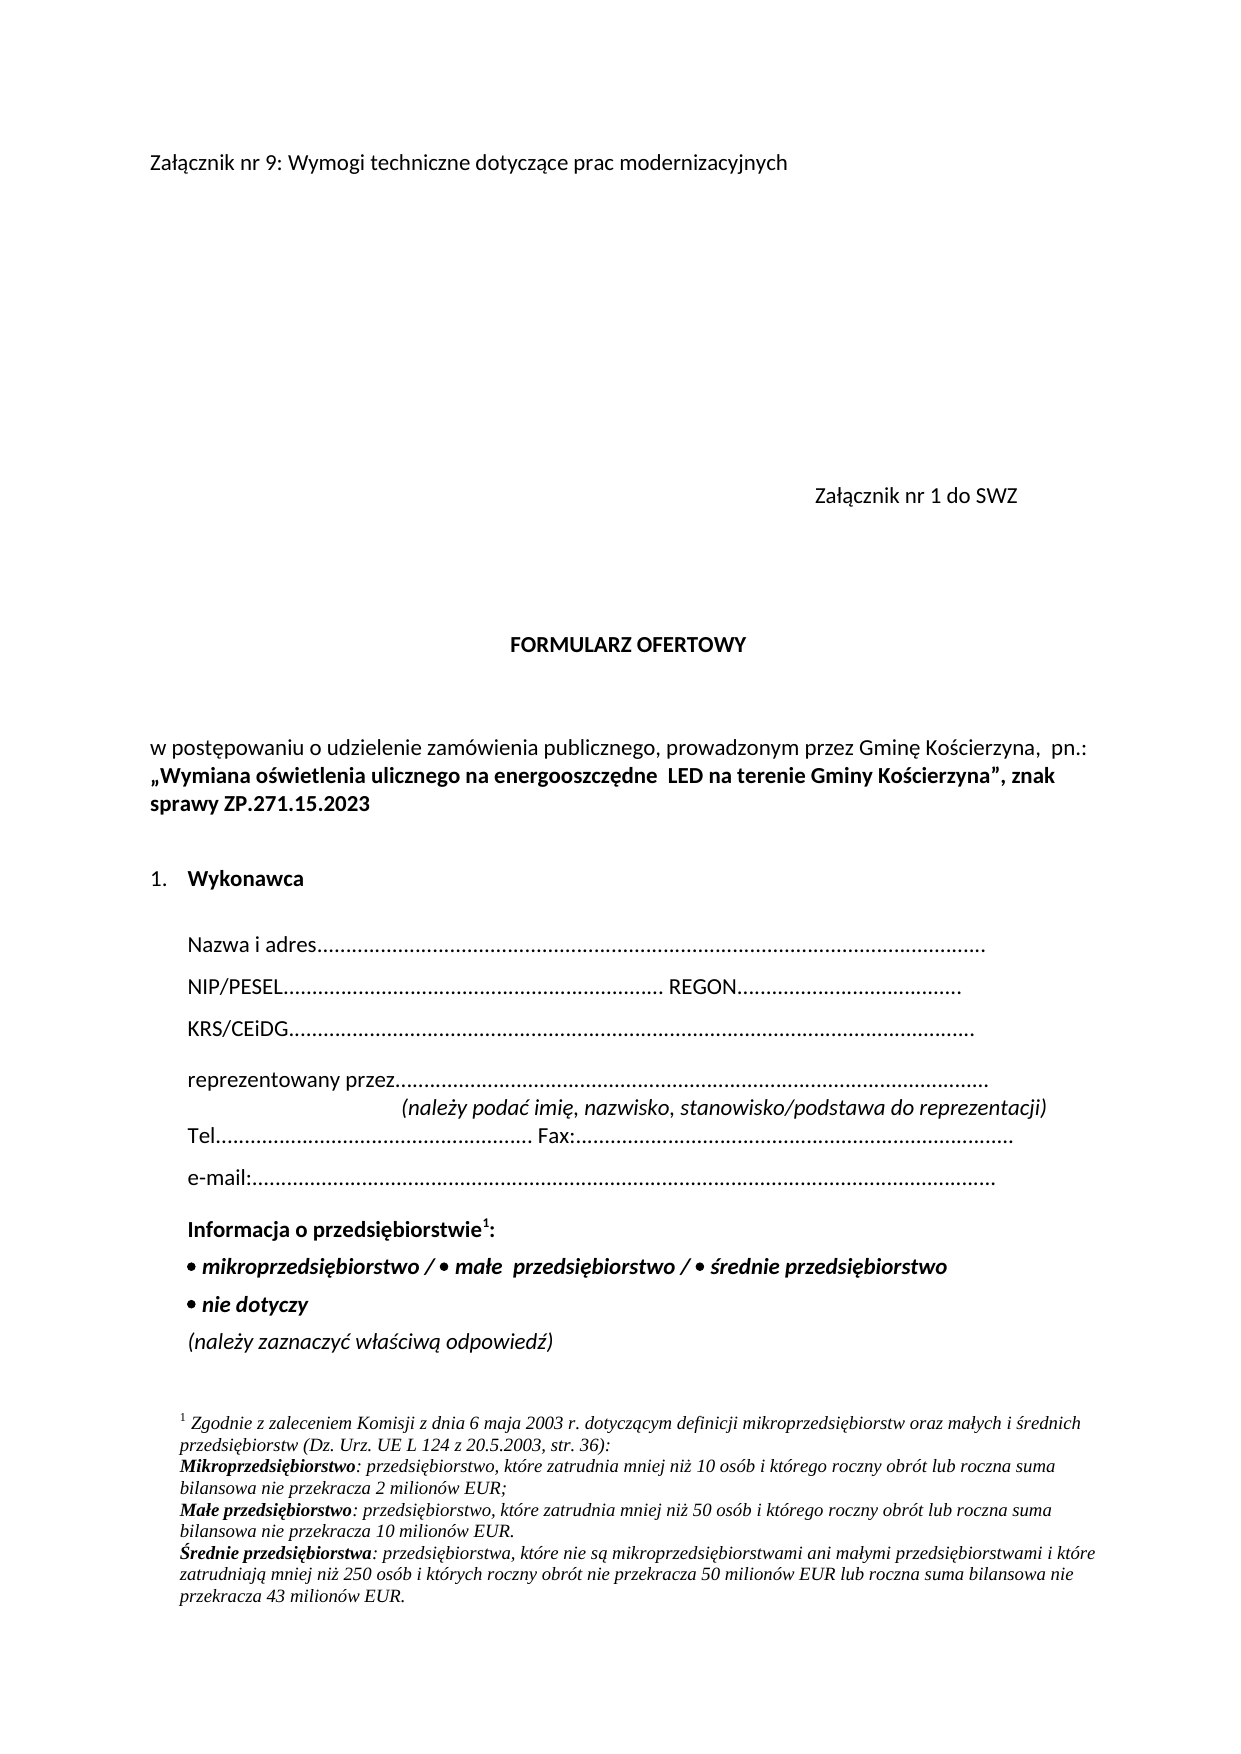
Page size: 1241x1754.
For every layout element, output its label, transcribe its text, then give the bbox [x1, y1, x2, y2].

text (należy zaznaczyć właściwą odpowiedź) [187, 1318, 1106, 1355]
text w postępowaniu o udzielenie zamówienia publicznego, prowadzonym przez Gminę Kościerzyna, pn.: „Wymiana oświetlenia ulicznego na energooszczędne LED na terenie Gminy Kościerzyna”, znak sprawy ZP.271.15.2023 [150, 733, 1106, 817]
text (należy podać imię, nazwisko, stanowisko/podstawa do reprezentacji) [150, 1093, 1106, 1121]
text Nazwa i adres.................................................................................................................... [187, 930, 1106, 958]
list Wykonawca [150, 855, 1106, 892]
text Tel....................................................... Fax:............................................................................ [187, 1121, 1106, 1149]
text e-mail:................................................................................................................................. [187, 1163, 1106, 1191]
text reprezentowany przez....................................................................................................... [187, 1056, 1106, 1093]
text  nie dotyczy [187, 1280, 1106, 1318]
text KRS/CEiDG....................................................................................................................... [187, 1014, 1106, 1042]
text NIP/PESEL.................................................................. REGON....................................... [187, 972, 1106, 1000]
text FORMULARZ OFERTOWY [150, 621, 1106, 658]
text Załącznik nr 1 do SWZ [179, 481, 1104, 509]
text  mikroprzedsiębiorstwo /  małe przedsiębiorstwo /  średnie przedsiębiorstwo [187, 1243, 1106, 1280]
text Informacja o przedsiębiorstwie: [187, 1205, 1106, 1243]
text Załącznik nr 9: Wymogi techniczne dotyczące prac modernizacyjnych [150, 148, 1106, 176]
